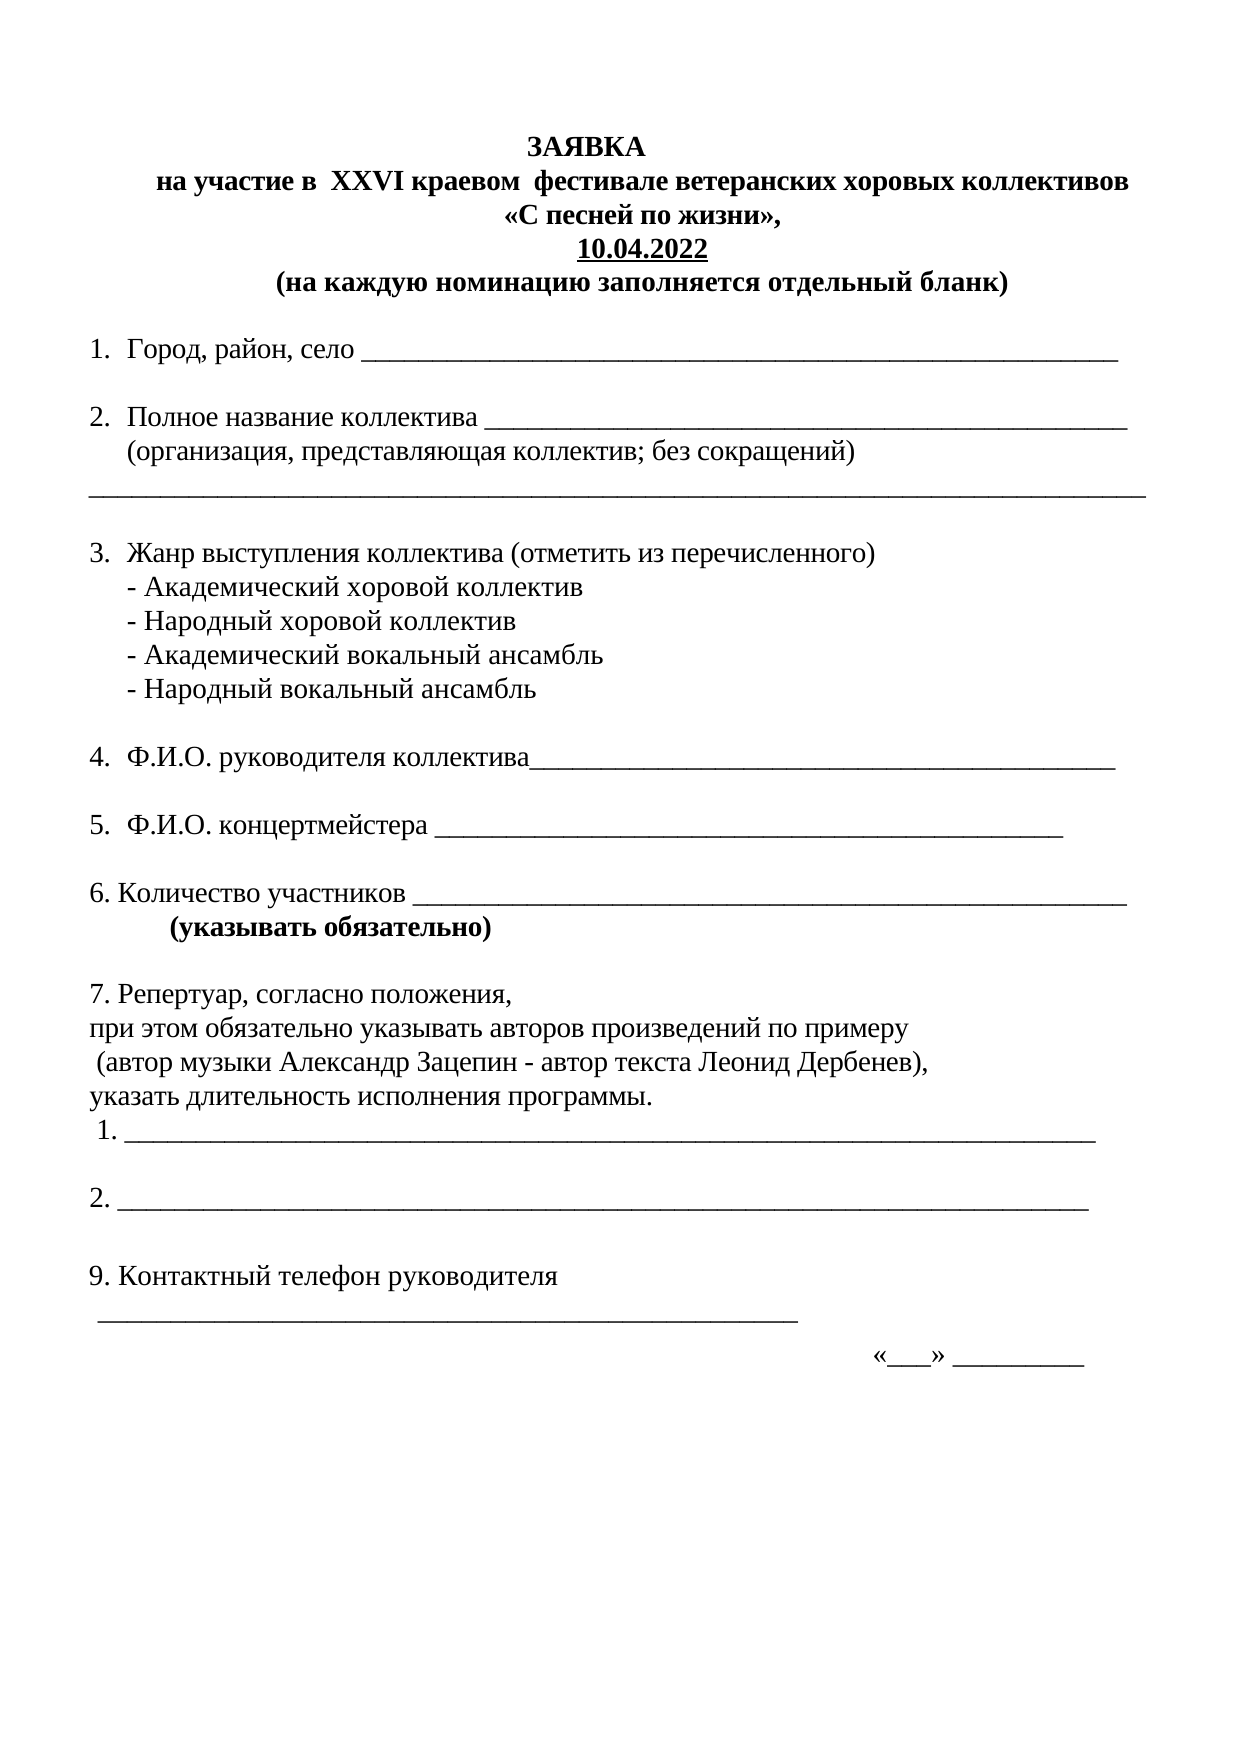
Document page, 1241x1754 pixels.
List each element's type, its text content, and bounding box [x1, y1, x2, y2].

text - Народный хоровой коллектив [127, 603, 1196, 637]
list Полное название коллектива _____________________________________________ [89, 399, 1196, 433]
text указать длительность исполнения программы. [89, 1079, 1196, 1113]
text 7. Репертуар, согласно положения, [89, 977, 1196, 1011]
text - Народный вокальный ансамбль [127, 671, 1196, 705]
text на участие в XXVI краевом фестивале ветеранских хоровых коллективов [89, 163, 1196, 197]
text «___» _________ [89, 1337, 1084, 1370]
text (автор музыки Александр Зацепин - автор текста Леонид Дербенев), [89, 1045, 1196, 1079]
list Город, район, село _____________________________________________________ [89, 332, 1196, 366]
list Жанр выступления коллектива (отметить из перечисленного) [89, 535, 1196, 569]
list Ф.И.О. концертмейстера ____________________________________________ [89, 807, 1196, 841]
text при этом обязательно указывать авторов произведений по примеру [89, 1011, 1196, 1045]
text «С песней по жизни», [89, 197, 1196, 231]
text ЗАЯВКА [89, 129, 1084, 163]
text 6. Количество участников __________________________________________________ [89, 875, 1196, 909]
text - Академический вокальный ансамбль [127, 637, 1196, 671]
list Ф.И.О. руководителя коллектива_________________________________________ [89, 739, 1196, 773]
text 1. ____________________________________________________________________ [89, 1113, 1196, 1147]
text (на каждую номинацию заполняется отдельный бланк) [89, 264, 1196, 298]
text 10.04.2022 [89, 231, 1196, 264]
text (указывать обязательно) [89, 909, 1196, 943]
text - Академический хоровой коллектив [127, 569, 1196, 603]
text 2. ____________________________________________________________________ [89, 1181, 1196, 1214]
text 9. Контактный телефон руководителя ________________________________________________ [89, 1259, 1196, 1326]
text __________________________________________________________________________ [89, 467, 1196, 501]
text (организация, представляющая коллектив; без сокращений) [127, 433, 1196, 467]
